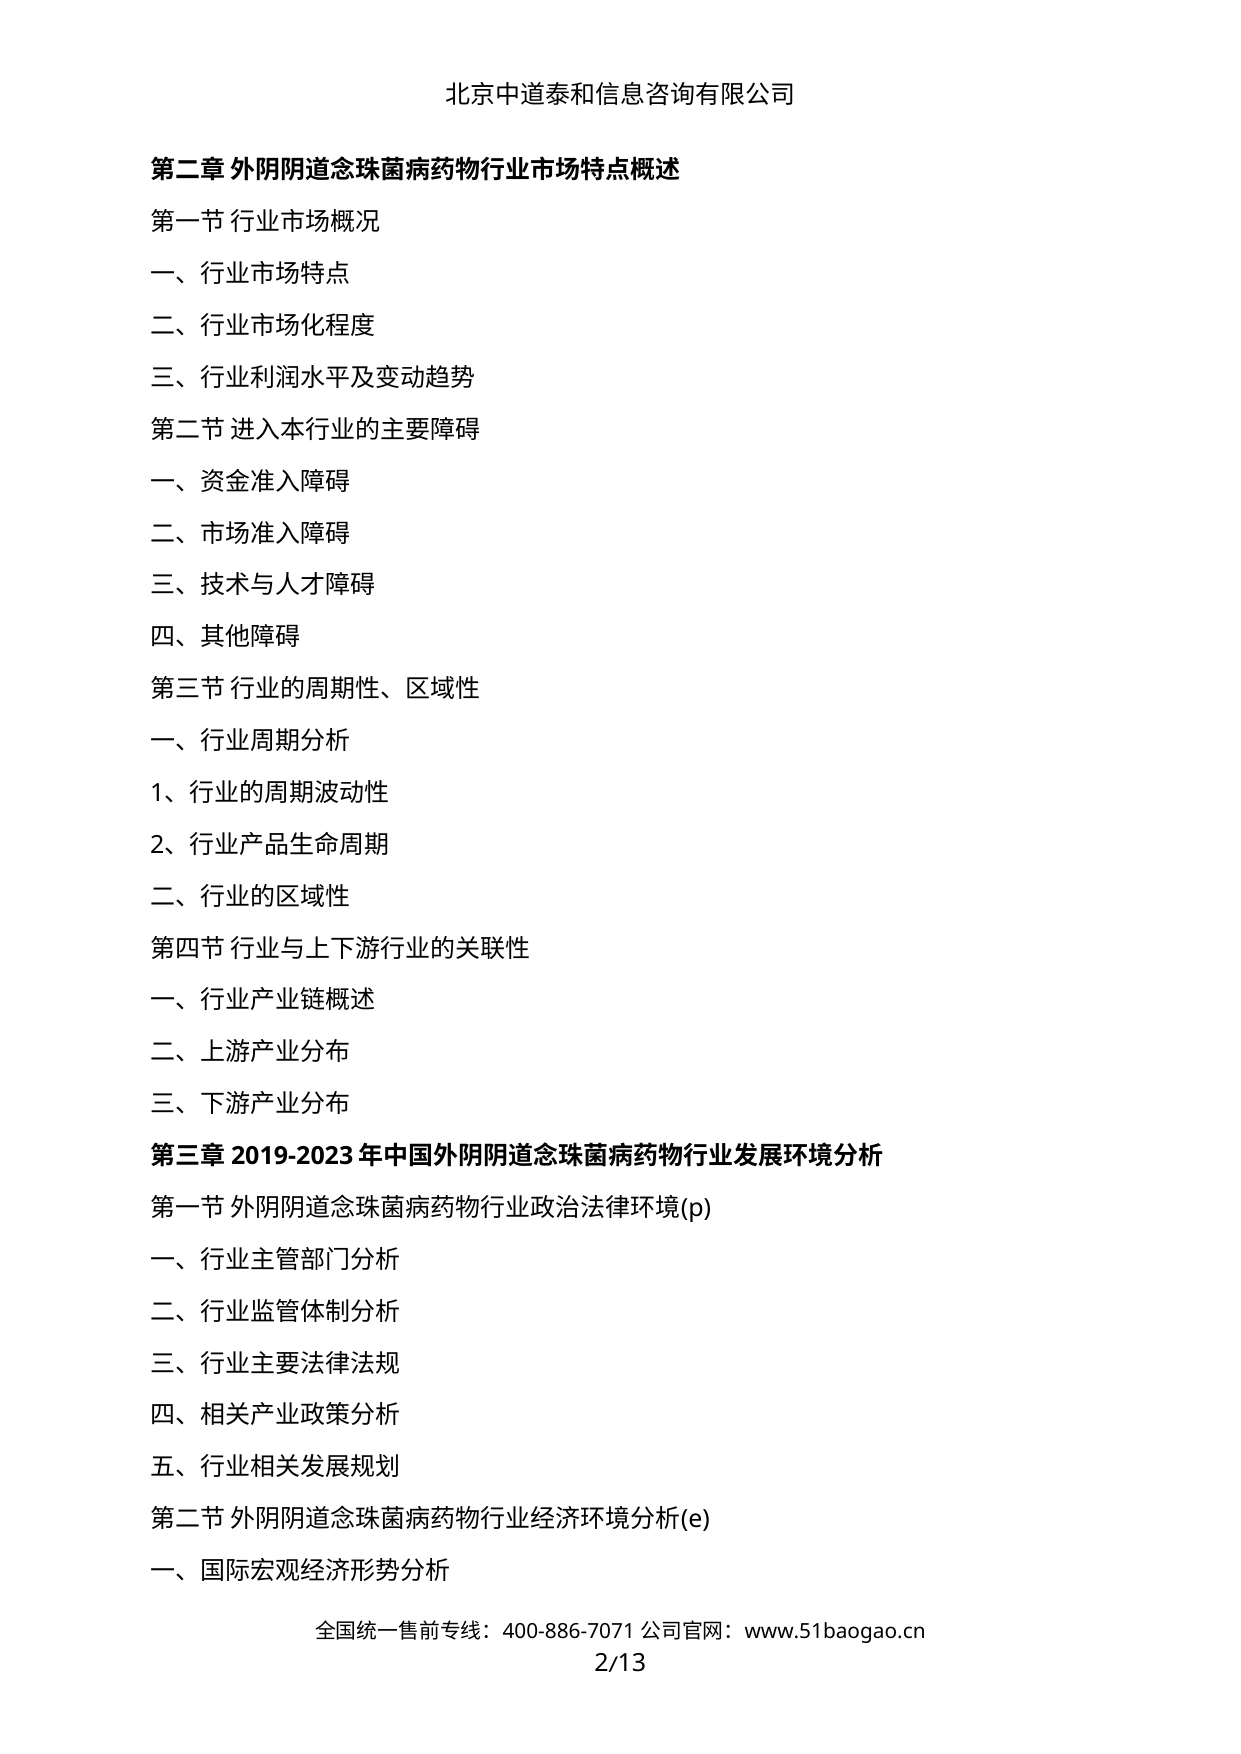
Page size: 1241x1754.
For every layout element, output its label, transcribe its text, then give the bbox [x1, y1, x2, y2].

text 四、相关产业政策分析 [150, 1395, 1090, 1431]
text 三、技术与人才障碍 [150, 565, 1090, 601]
text 四、其他障碍 [150, 617, 1090, 653]
text 一、资金准入障碍 [150, 461, 1090, 497]
text 三、行业主要法律法规 [150, 1343, 1090, 1379]
text 二、行业市场化程度 [150, 306, 1090, 342]
text 二、上游产业分布 [150, 1032, 1090, 1068]
text 第二章 外阴阴道念珠菌病药物行业市场特点概述 [150, 150, 1090, 186]
text 1、行业的周期波动性 [150, 772, 1090, 809]
text 第二节 进入本行业的主要障碍 [150, 409, 1090, 446]
text 二、市场准入障碍 [150, 513, 1090, 549]
text 二、行业监管体制分析 [150, 1291, 1090, 1327]
text 一、国际宏观经济形势分析 [150, 1551, 1090, 1587]
text 第三节 行业的周期性、区域性 [150, 669, 1090, 705]
text 二、行业的区域性 [150, 876, 1090, 912]
text 一、行业主管部门分析 [150, 1239, 1090, 1276]
text 一、行业市场特点 [150, 254, 1090, 290]
text 五、行业相关发展规划 [150, 1447, 1090, 1483]
text 第一节 外阴阴道念珠菌病药物行业政治法律环境(p) [150, 1187, 1090, 1224]
text 三、行业利润水平及变动趋势 [150, 357, 1090, 394]
text 第一节 行业市场概况 [150, 202, 1090, 238]
text 一、行业产业链概述 [150, 980, 1090, 1016]
text 三、下游产业分布 [150, 1084, 1090, 1120]
text 第三章 2019-2023年中国外阴阴道念珠菌病药物行业发展环境分析 [150, 1136, 1090, 1172]
text 2、行业产品生命周期 [150, 824, 1090, 861]
text 第二节 外阴阴道念珠菌病药物行业经济环境分析(e) [150, 1499, 1090, 1535]
text 一、行业周期分析 [150, 721, 1090, 757]
text 第四节 行业与上下游行业的关联性 [150, 928, 1090, 964]
